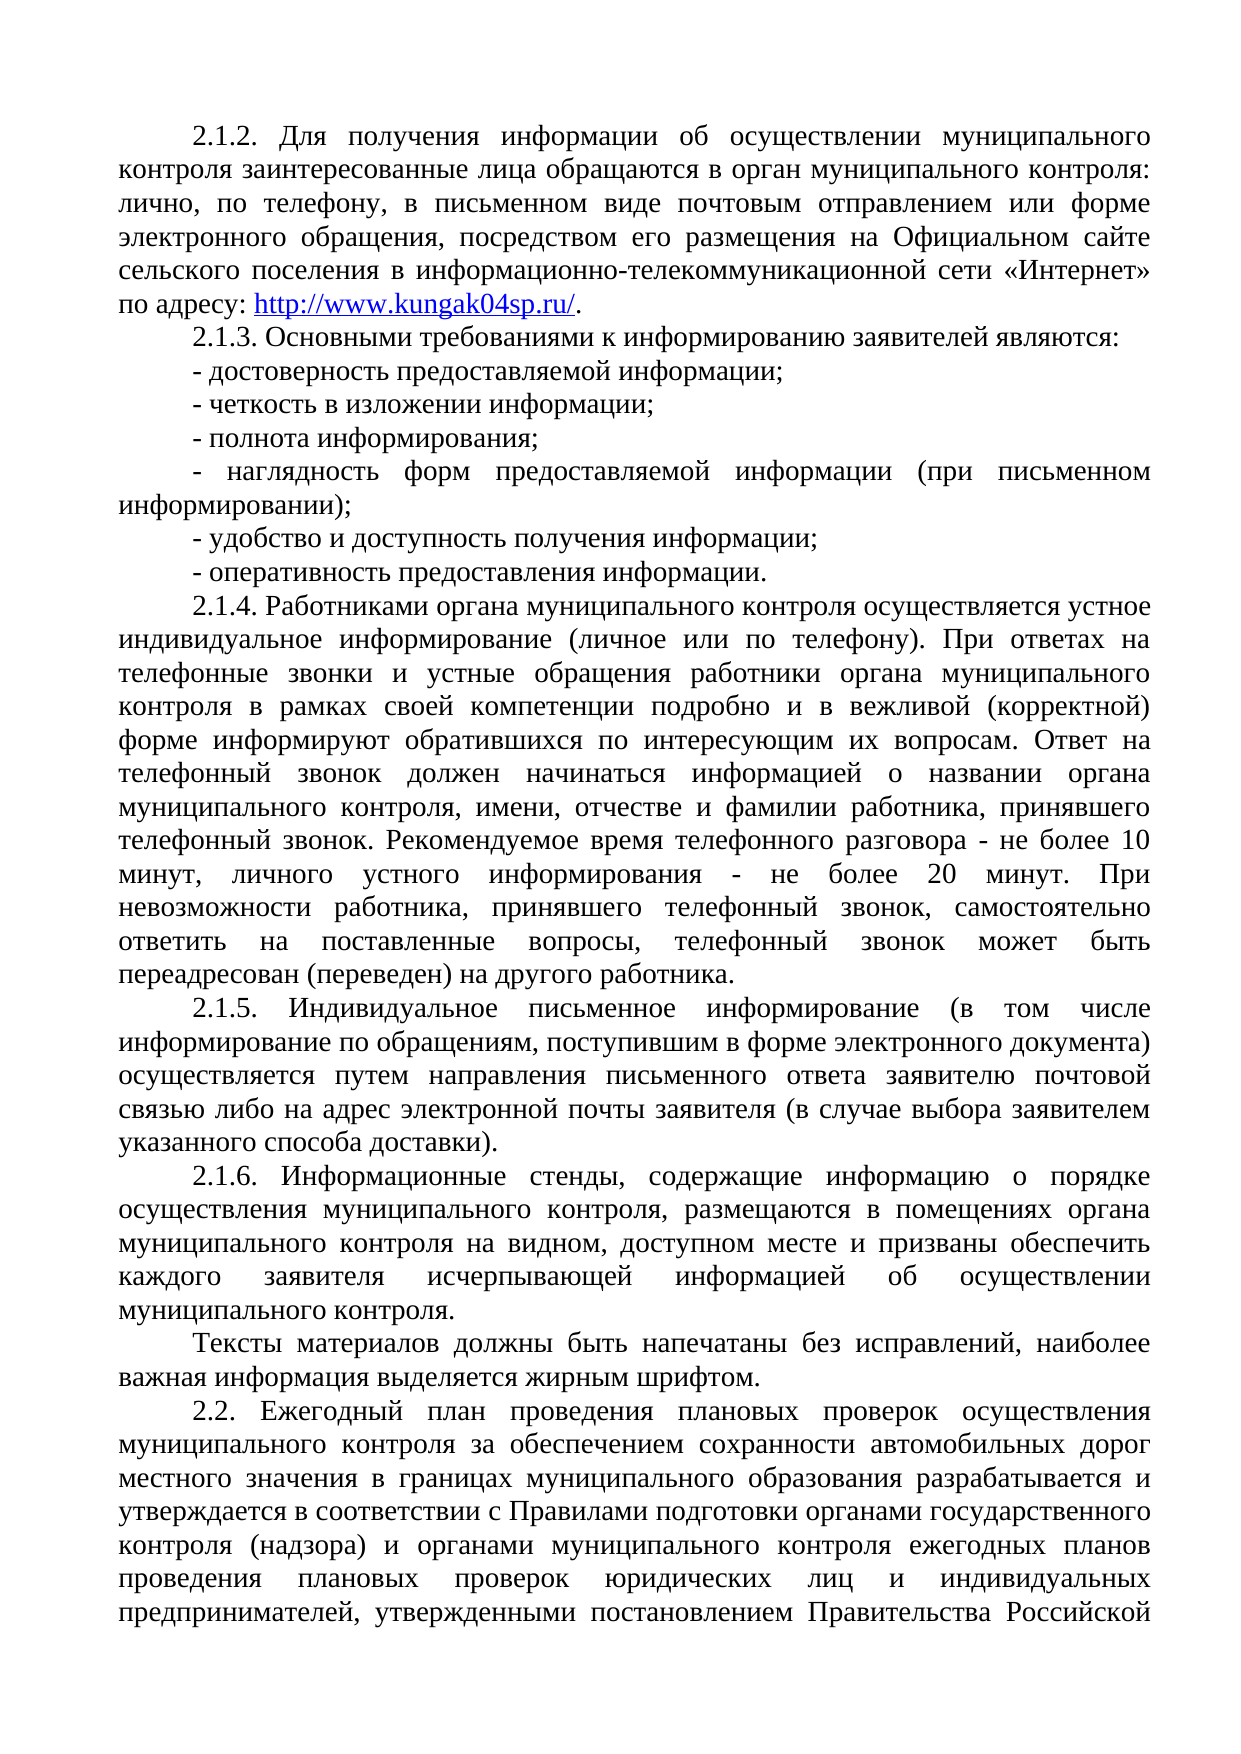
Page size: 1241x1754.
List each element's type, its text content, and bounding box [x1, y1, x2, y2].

text 2.1.6. Информационные стенды, содержащие информацию о порядке осуществления муниципального контроля, размещаются в помещениях органа муниципального контроля на видном, доступном месте и призваны обеспечить каждого заявителя исчерпывающей информацией об осуществлении муниципального контроля. [118, 1158, 1152, 1326]
text 2.1.2. Для получения информации об осуществлении муниципального контроля заинтересованные лица обращаются в орган муниципального контроля: лично, по телефону, в письменном виде почтовым отправлением или форме электронного обращения, посредством его размещения на Официальном сайте сельского поселения в информационно-телекоммуникационной сети «Интернет» по адресу: http://www.kungak04sp.ru/. [118, 118, 1152, 319]
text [118, 1393, 1152, 1627]
text 2.1.4. Работниками органа муниципального контроля осуществляется устное индивидуальное информирование (личное или по телефону). При ответах на телефонные звонки и устные обращения работники органа муниципального контроля в рамках своей компетенции подробно и в вежливой (корректной) форме информируют обратившихся по интересующим их вопросам. Ответ на телефонный звонок должен начинаться информацией о названии органа муниципального контроля, имени, отчестве и фамилии работника, принявшего телефонный звонок. Рекомендуемое время телефонного разговора - не более 10 минут, личного устного информирования - не более 20 минут. При невозможности работника, принявшего телефонный звонок, самостоятельно ответить на поставленные вопросы, телефонный звонок может быть переадресован (переведен) на другого работника. [118, 588, 1152, 990]
text - оперативность предоставления информации. [118, 554, 1152, 588]
text - четкость в изложении информации; [118, 386, 1152, 420]
text Тексты материалов должны быть напечатаны без исправлений, наиболее важная информация выделяется жирным шрифтом. [118, 1326, 1152, 1393]
text 2.1.3. Основными требованиями к информированию заявителей являются: [118, 319, 1152, 353]
text - удобство и доступность получения информации; [118, 521, 1152, 554]
text 2.1.5. Индивидуальное письменное информирование (в том числе информирование по обращениям, поступившим в форме электронного документа) осуществляется путем направления письменного ответа заявителю почтовой связью либо на адрес электронной почты заявителя (в случае выбора заявителем указанного способа доставки). [118, 990, 1152, 1158]
text - достоверность предоставляемой информации; [118, 353, 1152, 386]
text - наглядность форм предоставляемой информации (при письменном информировании); [118, 453, 1152, 521]
text - полнота информирования; [118, 420, 1152, 453]
